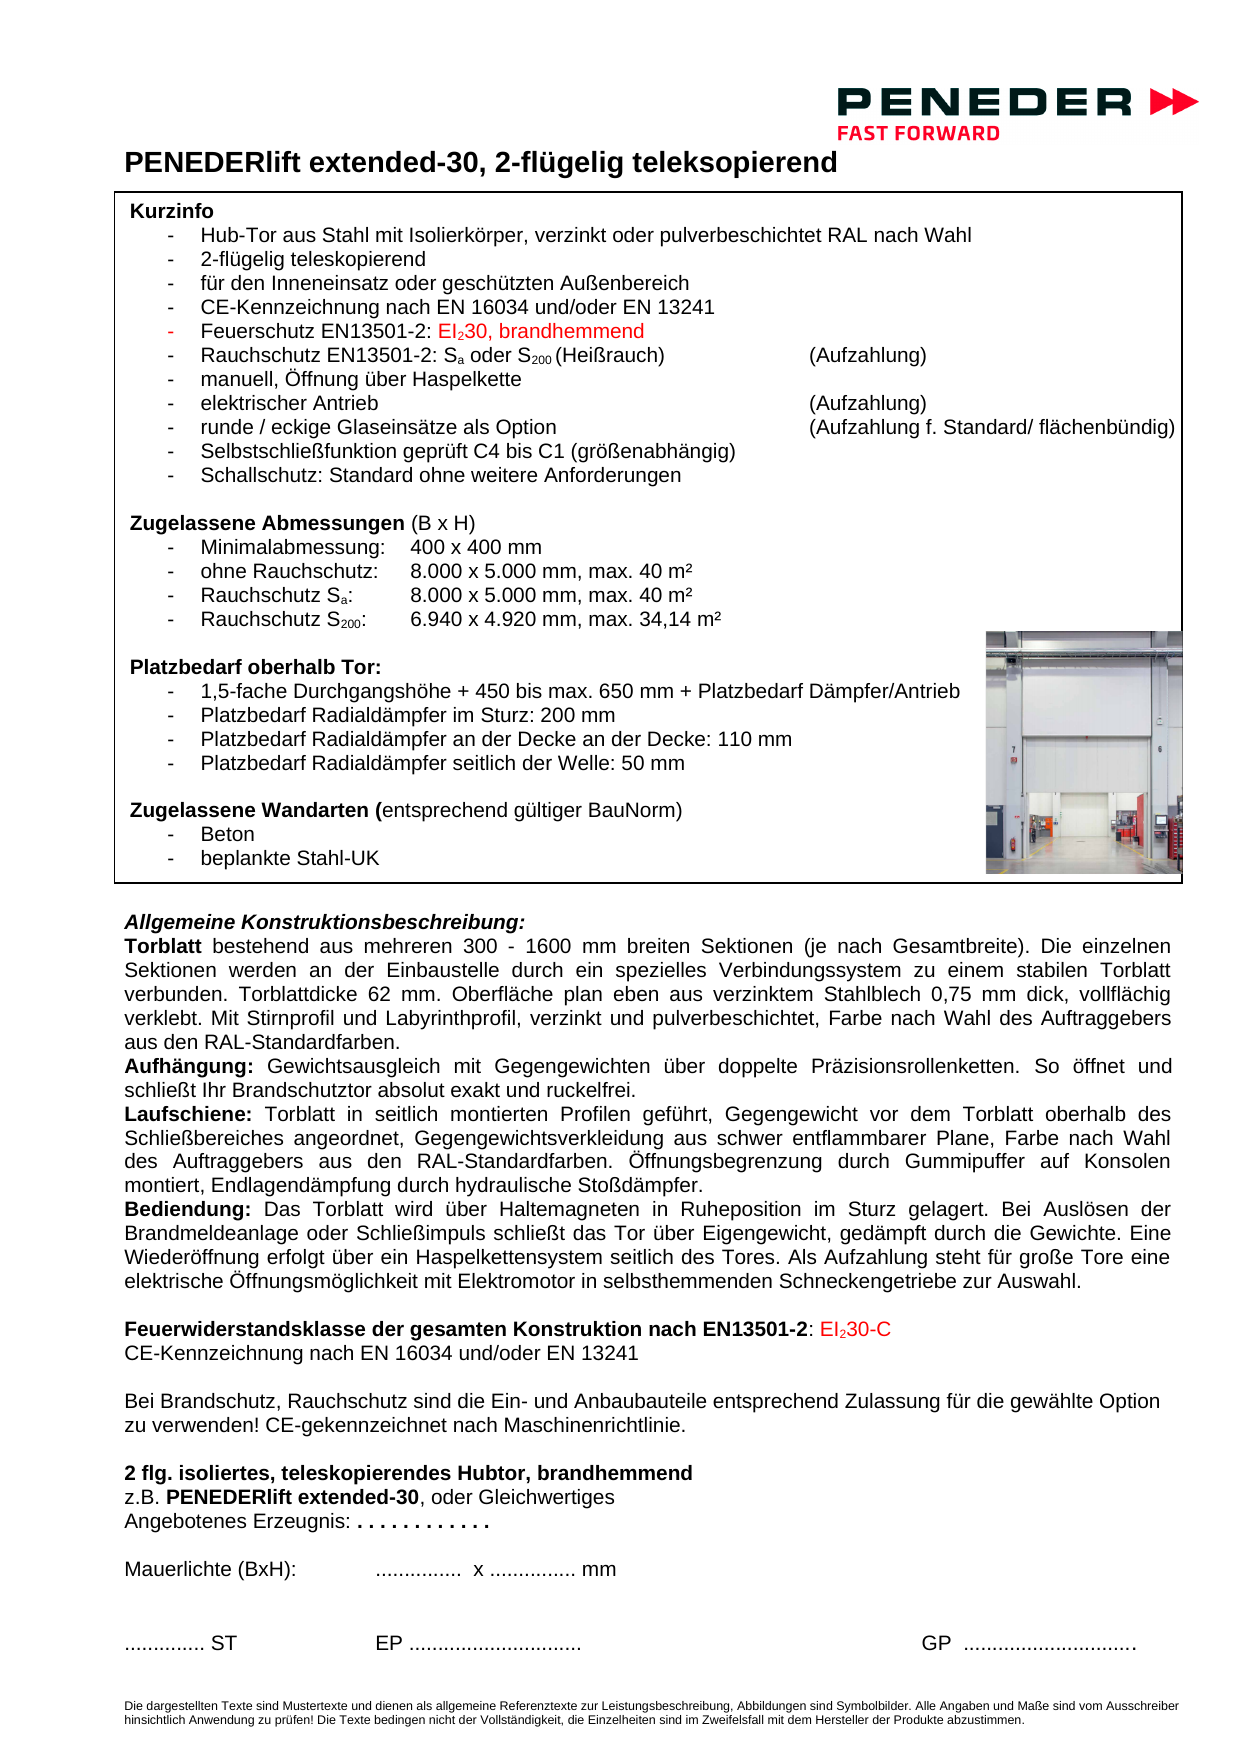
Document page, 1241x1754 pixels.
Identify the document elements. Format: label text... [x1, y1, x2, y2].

text Feuerwiderstandsklasse der gesamten Konstruktion nach EN13501-2: EI230-C [124, 1317, 1172, 1341]
text Bediendung: Das Torblatt wird über Haltemagneten in Ruheposition im Sturz gelagert. Bei Auslösen der Brandmeldeanlage oder Schließimpuls schließt das Tor über Eigengewicht, gedämpft durch die Gewichte. Eine Wiederöffnung erfolgt über ein Haspelkettensystem seitlich des Tores. Als Aufzahlung steht für große Tore eine elektrische Öffnungsmöglichkeit mit Elektromotor in selbsthemmenden Schneckengetriebe zur Auswahl. [124, 1197, 1172, 1293]
picture [837, 88, 1199, 145]
text z.B. PENEDERlift extended-30, oder Gleichwertiges [124, 1485, 1172, 1509]
text Torblatt bestehend aus mehreren 300 - 1600 mm breiten Sektionen (je nach Gesamtbreite). Die einzelnen Sektionen werden an der Einbaustelle durch ein spezielles Verbindungssystem zu einem stabilen Torblatt verbunden. Torblattdicke 62 mm. Oberfläche plan eben aus verzinktem Stahlblech 0,75 mm dick, vollflächig verklebt. Mit Stirnprofil und Labyrinthprofil, verzinkt und pulverbeschichtet, Farbe nach Wahl des Auftraggebers aus den RAL-Standardfarben. [124, 934, 1172, 1053]
text CE-Kennzeichnung nach EN 16034 und/oder EN 13241 [124, 1341, 1172, 1365]
list PENEDERlift extended-30, 2-flügelig teleksopierend [124, 145, 1199, 178]
text 2 flg. isoliertes, teleskopierendes Hubtor, brandhemmend [124, 1461, 1172, 1485]
text Mauerlichte (BxH): ............... x ............... mm [124, 1557, 1172, 1581]
text Allgemeine Konstruktionsbeschreibung: [124, 910, 1172, 934]
text Bei Brandschutz, Rauchschutz sind die Ein- und Anbaubauteile entsprechend Zulassung für die gewählte Option zu verwenden! CE-gekennzeichnet nach Maschinenrichtlinie. [124, 1389, 1172, 1437]
picture [985, 631, 1183, 874]
text .............. ST EP .............................. GP .............................. [124, 1604, 1172, 1655]
text Angebotenes Erzeugnis: . . . . . . . . . . . . [124, 1509, 1172, 1533]
text Aufhängung: Gewichtsausgleich mit Gegengewichten über doppelte Präzisionsrollenketten. So öffnet und schließt Ihr Brandschutztor absolut exakt und ruckelfrei. [124, 1053, 1172, 1101]
text Laufschiene: Torblatt in seitlich montierten Profilen geführt, Gegengewicht vor dem Torblatt oberhalb des Schließbereiches angeordnet, Gegengewichtsverkleidung aus schwer entflammbarer Plane, Farbe nach Wahl des Auftraggebers aus den RAL-Standardfarben. Öffnungsbegrenzung durch Gummipuffer auf Konsolen montiert, Endlagendämpfung durch hydraulische Stoßdämpfer. [124, 1101, 1172, 1197]
